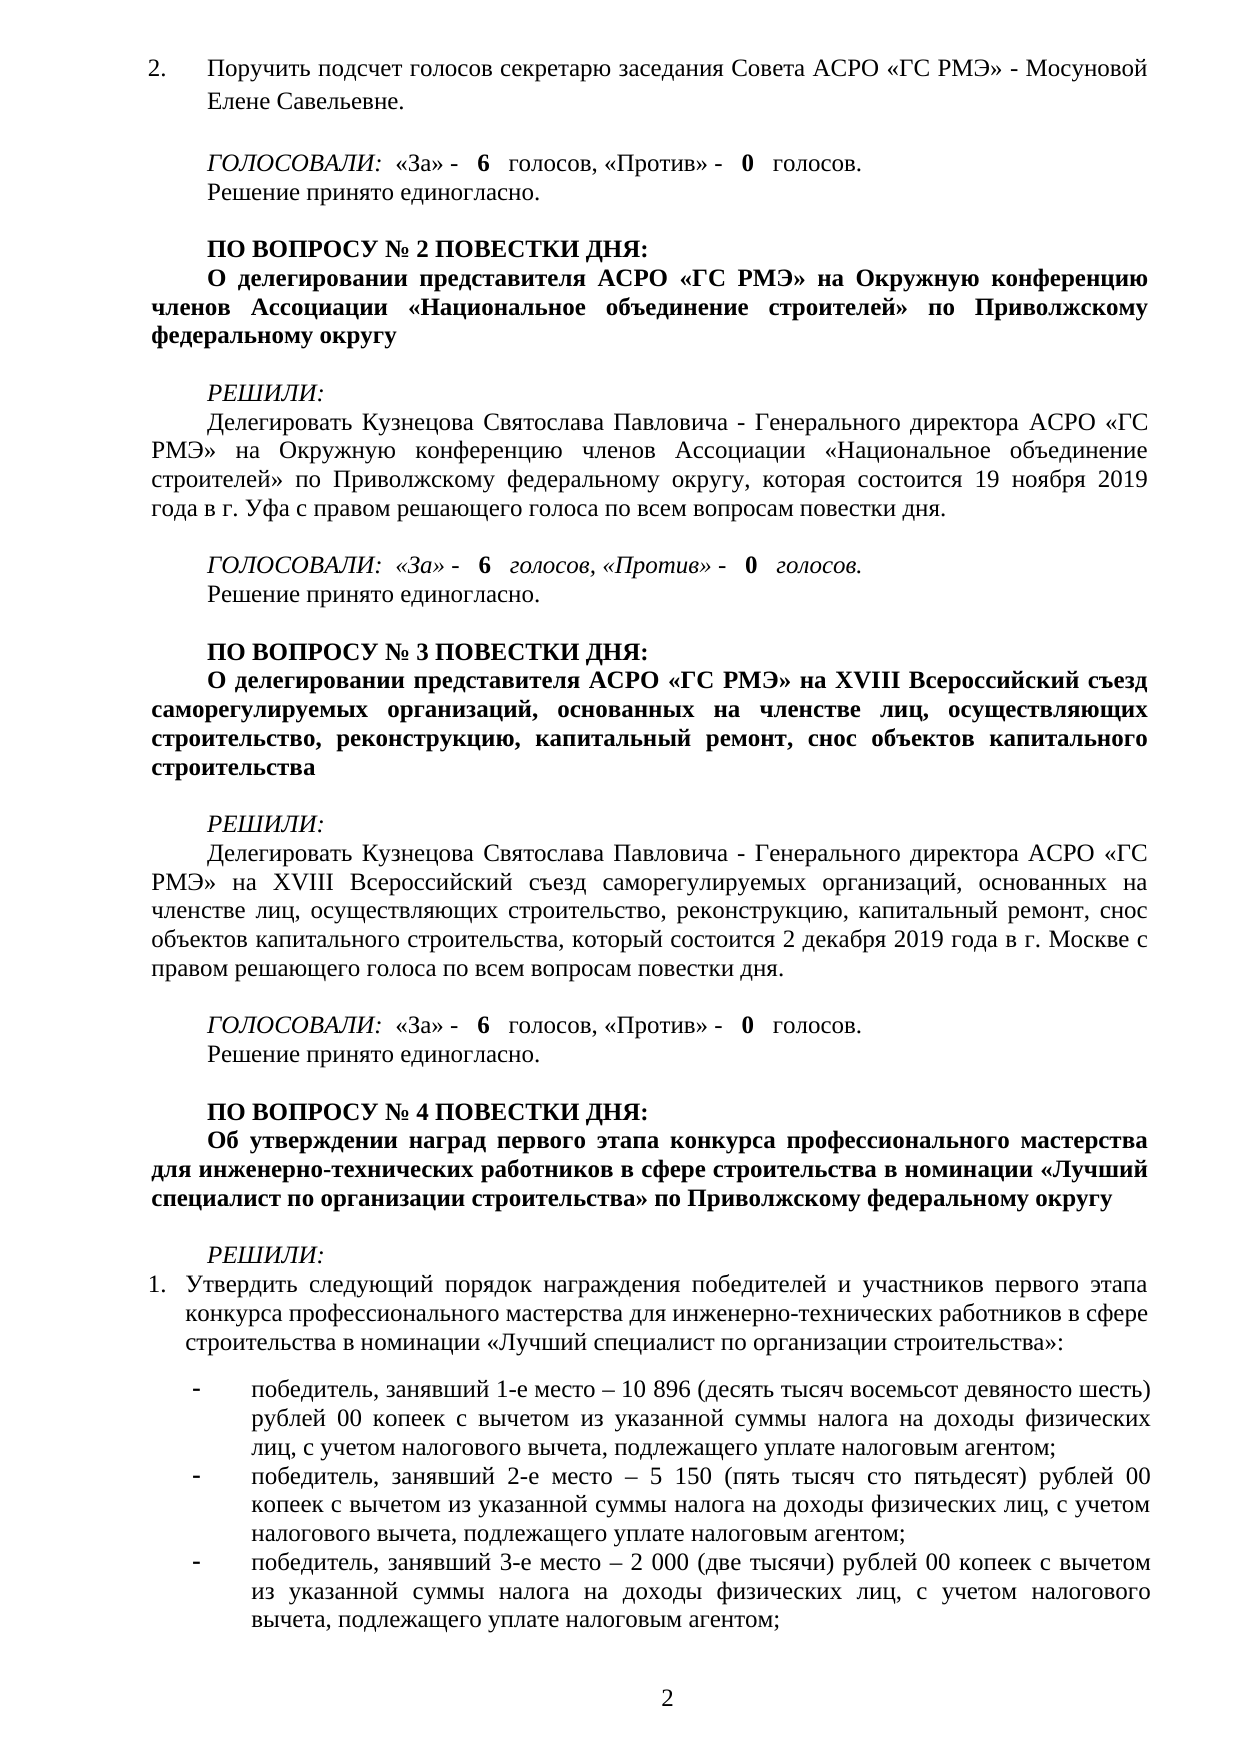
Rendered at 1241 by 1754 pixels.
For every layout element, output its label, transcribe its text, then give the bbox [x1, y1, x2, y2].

list победитель, занявший 2-е место – 5 150 (пять тысяч сто пятьдесят) рублей 00 копеек с вычетом из указанной суммы налога на доходы физических лиц, с учетом налогового вычета, подлежащего уплате налоговым агентом; [192, 1461, 1152, 1547]
text Делегировать Кузнецова Святослава Павловича - Генерального директора АСРО «ГС РМЭ» на Окружную конференцию членов Ассоциации «Национальное объединение строителей» по Приволжскому федеральному округу, которая состоится 19 ноября 2019 года в г. Уфа с правом решающего голоса по всем вопросам повестки дня. [151, 407, 1149, 522]
list Утвердить следующий порядок награждения победителей и участников первого этапа конкурса профессионального мастерства для инженерно-технических работников в сфере строительства в номинации «Лучший специалист по организации строительства»: [148, 1269, 1149, 1355]
text Делегировать Кузнецова Святослава Павловича - Генерального директора АСРО «ГС РМЭ» на XVIII Всероссийский съезд саморегулируемых организаций, основанных на членстве лиц, осуществляющих строительство, реконструкцию, капитальный ремонт, снос объектов капитального строительства, который состоится 2 декабря 2019 года в г. Москве с правом решающего голоса по всем вопросам повестки дня. [151, 838, 1149, 982]
list Поручить подсчет голосов секретарю заседания Совета АСРО «ГС РМЭ» - Мосуновой Елене Савельевне. [148, 53, 1149, 115]
text Решение принято единогласно. [151, 579, 1152, 608]
text ГОЛОСОВАЛИ: «За» - 6 голосов, «Против» - 0 голосов. [151, 550, 1149, 579]
list победитель, занявший 3-е место – 2 000 (две тысячи) рублей 00 копеек с вычетом из указанной суммы налога на доходы физических лиц, с учетом налогового вычета, подлежащего уплате налоговым агентом; [192, 1547, 1152, 1633]
text ПО ВОПРОСУ № 3 ПОВЕСТКИ ДНЯ: [151, 637, 1149, 665]
text ПО ВОПРОСУ № 4 ПОВЕСТКИ ДНЯ: [151, 1097, 1149, 1125]
text РЕШИЛИ: [151, 809, 1149, 838]
text РЕШИЛИ: [151, 1240, 1149, 1269]
text РЕШИЛИ: [151, 378, 1149, 407]
text ПО ВОПРОСУ № 2 ПОВЕСТКИ ДНЯ: [151, 234, 1149, 263]
text Решение принято единогласно. [151, 177, 1149, 205]
list победитель, занявший 1-е место – 10 896 (десять тысяч восемьсот девяносто шесть) рублей 00 копеек с вычетом из указанной суммы налога на доходы физических лиц, с учетом налогового вычета, подлежащего уплате налоговым агентом; [192, 1374, 1152, 1461]
text Об утверждении наград первого этапа конкурса профессионального мастерства для инженерно-технических работников в сфере строительства в номинации «Лучший специалист по организации строительства» по Приволжскому федеральному округу [151, 1125, 1149, 1212]
text ГОЛОСОВАЛИ: «За» - 6 голосов, «Против» - 0 голосов. [151, 1010, 1149, 1039]
text О делегировании представителя АСРО «ГС РМЭ» на Окружную конференцию членов Ассоциации «Национальное объединение строителей» по Приволжскому федеральному округу [151, 263, 1149, 349]
text Решение принято единогласно. [151, 1039, 1149, 1068]
text О делегировании представителя АСРО «ГС РМЭ» на XVIII Всероссийский съезд саморегулируемых организаций, основанных на членстве лиц, осуществляющих строительство, реконструкцию, капитальный ремонт, снос объектов капитального строительства [151, 665, 1149, 780]
text ГОЛОСОВАЛИ: «За» - 6 голосов, «Против» - 0 голосов. [151, 148, 1149, 177]
